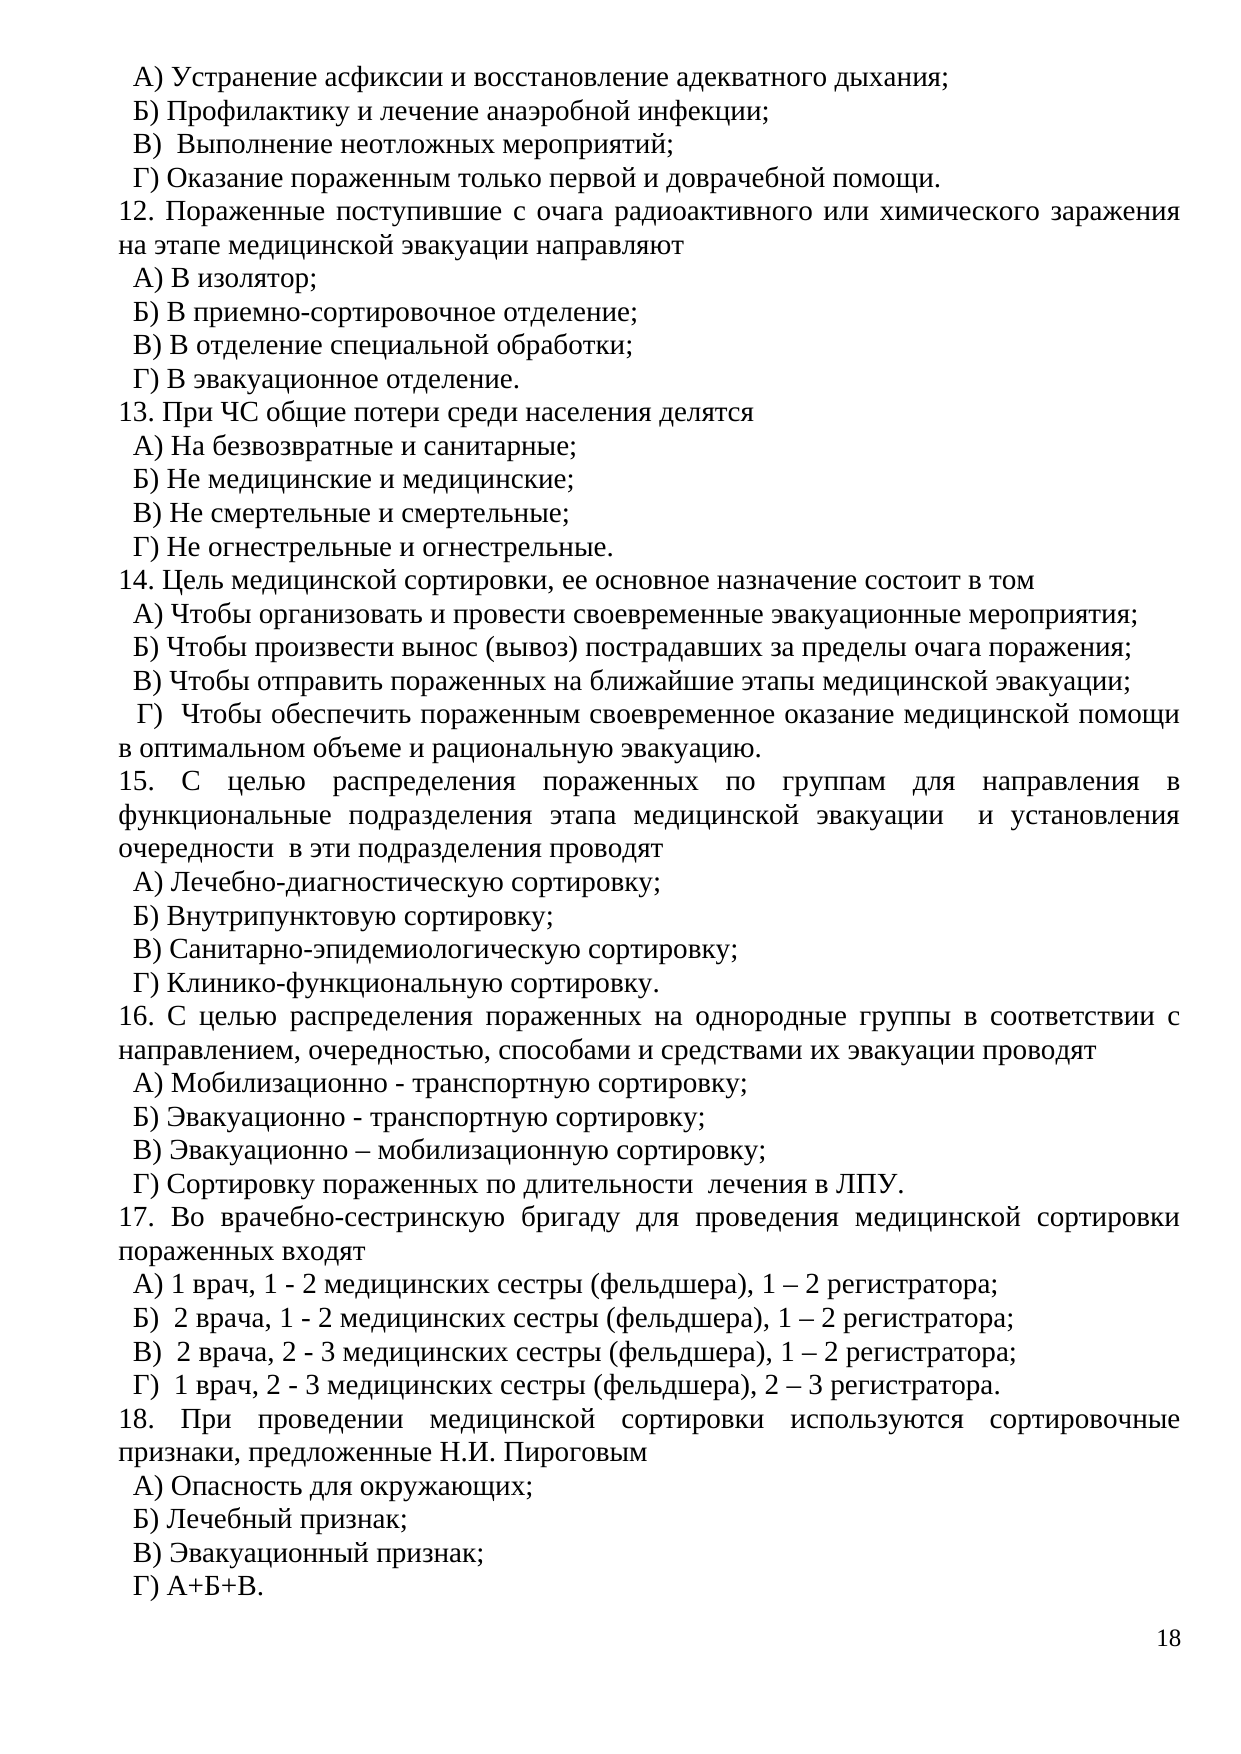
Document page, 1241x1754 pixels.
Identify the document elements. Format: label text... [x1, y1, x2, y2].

text Г) Сортировку пораженных по длительности лечения в ЛПУ. [118, 1166, 1181, 1199]
text А) В изолятор; [118, 260, 1181, 294]
text Б) Внутрипунктовую сортировку; [118, 898, 1181, 931]
text В) Эвакуационно – мобилизационную сортировку; [118, 1132, 1181, 1166]
text Г) 1 врач, 2 - 3 медицинских сестры (фельдшера), 2 – 3 регистратора. [118, 1367, 1181, 1401]
text Г) Оказание пораженным только первой и доврачебной помощи. [118, 160, 1181, 193]
text В) Выполнение неотложных мероприятий; [118, 126, 1181, 160]
text В) В отделение специальной обработки; [118, 327, 1181, 361]
text 17. Во врачебно-сестринскую бригаду для проведения медицинской сортировки пораженных входят [118, 1199, 1181, 1267]
text А) Мобилизационно - транспортную сортировку; [118, 1065, 1181, 1099]
text Г) В эвакуационное отделение. [118, 361, 1181, 394]
text Г) Чтобы обеспечить пораженным своевременное оказание медицинской помощи в оптимальном объеме и рациональную эвакуацию. [118, 696, 1181, 763]
text А) Опасность для окружающих; [118, 1468, 1181, 1501]
text А) Устранение асфиксии и восстановление адекватного дыхания; [118, 59, 1181, 93]
text Б) Профилактику и лечение анаэробной инфекции; [118, 93, 1181, 126]
text Б) Не медицинские и медицинские; [118, 462, 1181, 495]
text А) 1 врач, 1 - 2 медицинских сестры (фельдшера), 1 – 2 регистратора; [118, 1267, 1181, 1300]
text Б) Эвакуационно - транспортную сортировку; [118, 1099, 1181, 1132]
text В) Не смертельные и смертельные; [118, 495, 1181, 529]
text В) Санитарно-эпидемиологическую сортировку; [118, 931, 1181, 965]
text В) Чтобы отправить пораженных на ближайшие этапы медицинской эвакуации; [118, 663, 1181, 696]
text В) Эвакуационный признак; [118, 1535, 1181, 1568]
text 12. Пораженные поступившие с очага радиоактивного или химического заражения на этапе медицинской эвакуации направляют [118, 193, 1181, 260]
text Г) Клинико-функциональную сортировку. [118, 965, 1181, 998]
text 16. С целью распределения пораженных на однородные группы в соответствии с направлением, очередностью, способами и средствами их эвакуации проводят [118, 998, 1181, 1065]
text 14. Цель медицинской сортировки, ее основное назначение состоит в том [118, 562, 1181, 596]
text Б) Лечебный признак; [118, 1501, 1181, 1535]
text Б) Чтобы произвести вынос (вывоз) пострадавших за пределы очага поражения; [118, 629, 1181, 663]
text Б) В приемно-сортировочное отделение; [118, 294, 1181, 327]
text Г) А+Б+В. [118, 1568, 1181, 1602]
text 18. При проведении медицинской сортировки используются сортировочные признаки, предложенные Н.И. Пироговым [118, 1401, 1181, 1468]
text 15. С целью распределения пораженных по группам для направления в функциональные подразделения этапа медицинской эвакуации и установления очередности в эти подразделения проводят [118, 763, 1181, 864]
text Б) 2 врача, 1 - 2 медицинских сестры (фельдшера), 1 – 2 регистратора; [118, 1300, 1181, 1334]
text А) Чтобы организовать и провести своевременные эвакуационные мероприятия; [118, 596, 1181, 629]
text В) 2 врача, 2 - 3 медицинских сестры (фельдшера), 1 – 2 регистратора; [118, 1334, 1181, 1367]
text 13. При ЧС общие потери среди населения делятся [118, 394, 1181, 428]
text А) На безвозвратные и санитарные; [118, 428, 1181, 462]
text А) Лечебно-диагностическую сортировку; [118, 864, 1181, 898]
text Г) Не огнестрельные и огнестрельные. [118, 529, 1181, 562]
